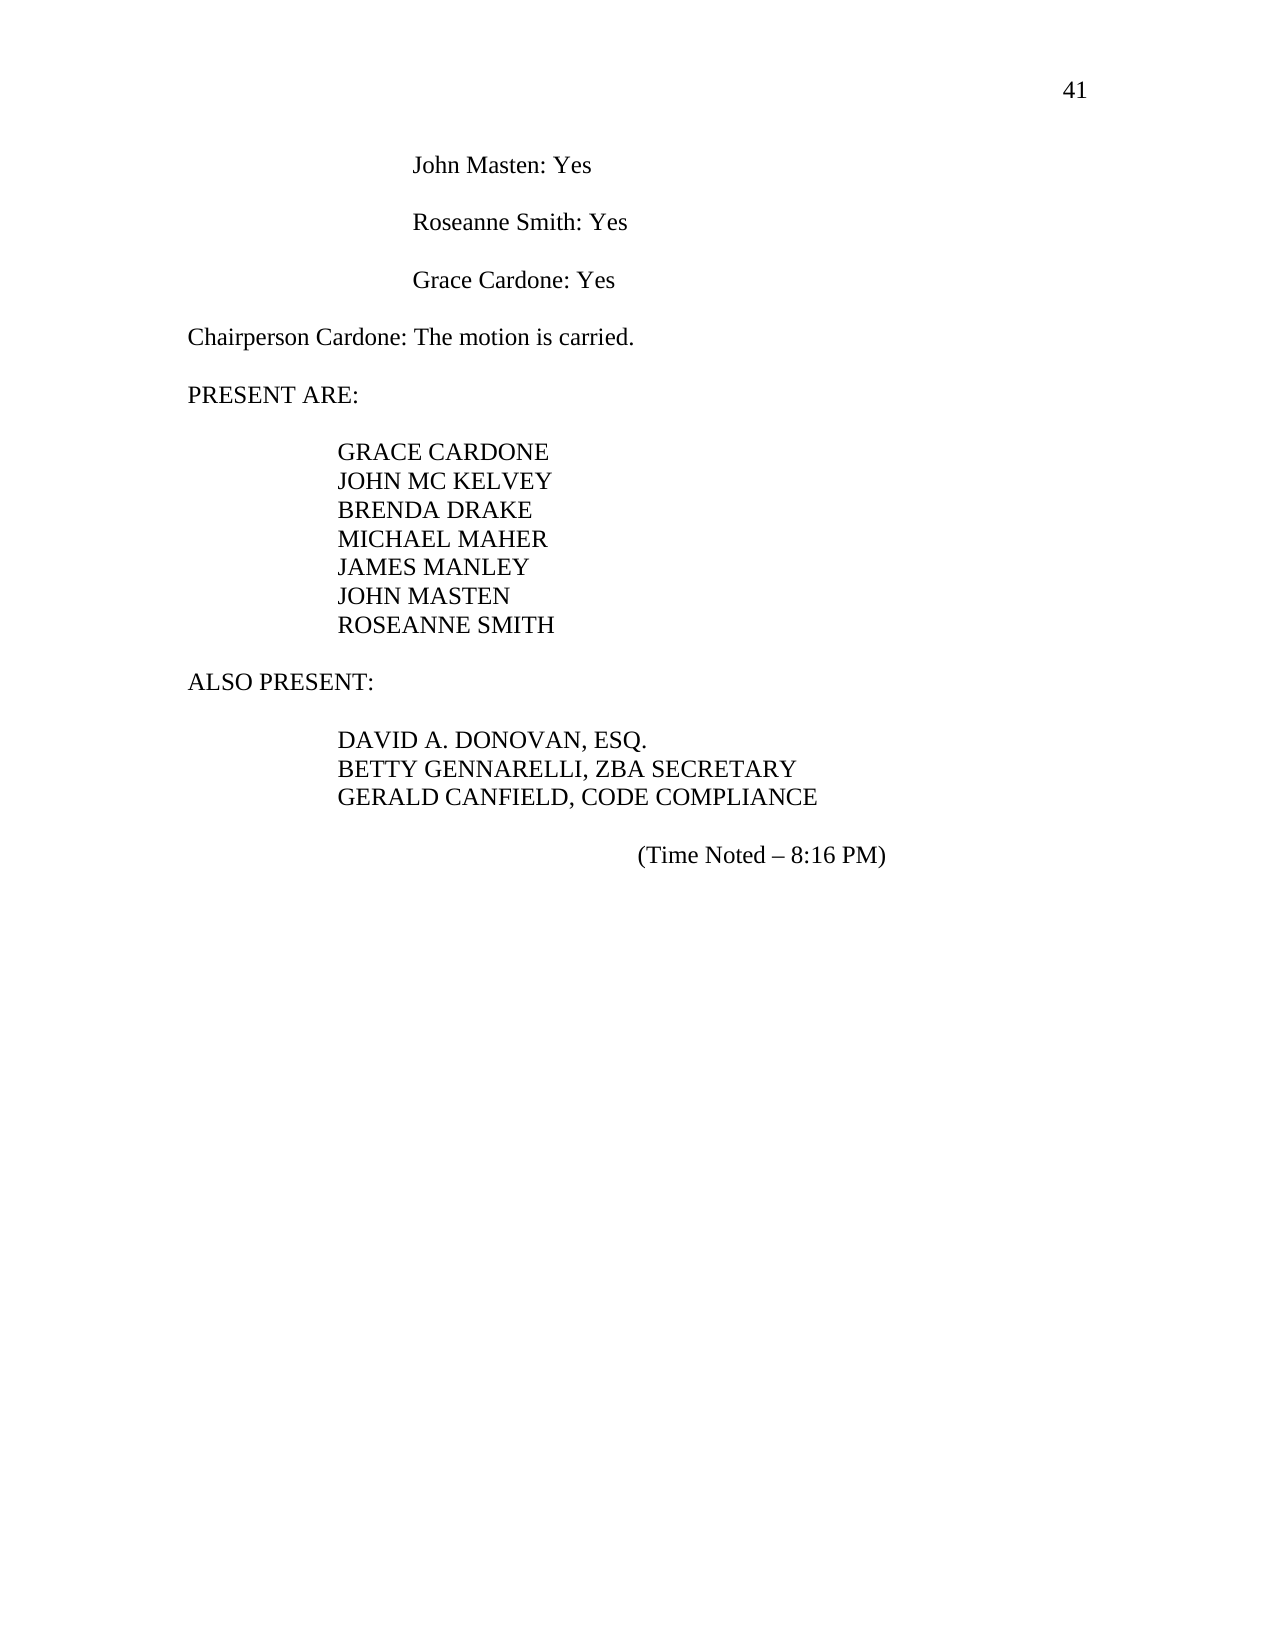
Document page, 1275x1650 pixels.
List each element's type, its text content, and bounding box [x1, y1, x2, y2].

text (Time Noted – 8:16 PM) [187, 840, 1087, 869]
text GRACE CARDONE [262, 437, 1087, 466]
text PRESENT ARE: [187, 380, 1087, 409]
text DAVID A. DONOVAN, ESQ. [187, 725, 1087, 754]
text GERALD CANFIELD, CODE COMPLIANCE [187, 782, 1087, 811]
text ALSO PRESENT: [187, 667, 1087, 696]
text MICHAEL MAHER [187, 524, 1087, 552]
text BRENDA DRAKE [187, 495, 1087, 524]
text Chairperson Cardone: The motion is carried. [187, 322, 1087, 351]
text Grace Cardone: Yes [187, 265, 1087, 294]
text JOHN MASTEN [187, 581, 1087, 610]
text JOHN MC KELVEY [187, 466, 1087, 495]
text BETTY GENNARELLI, ZBA SECRETARY [187, 754, 1087, 782]
text Roseanne Smith: Yes [187, 207, 1087, 236]
text ROSEANNE SMITH [187, 610, 1087, 639]
text John Masten: Yes [187, 150, 1087, 179]
text JAMES MANLEY [187, 552, 1087, 581]
